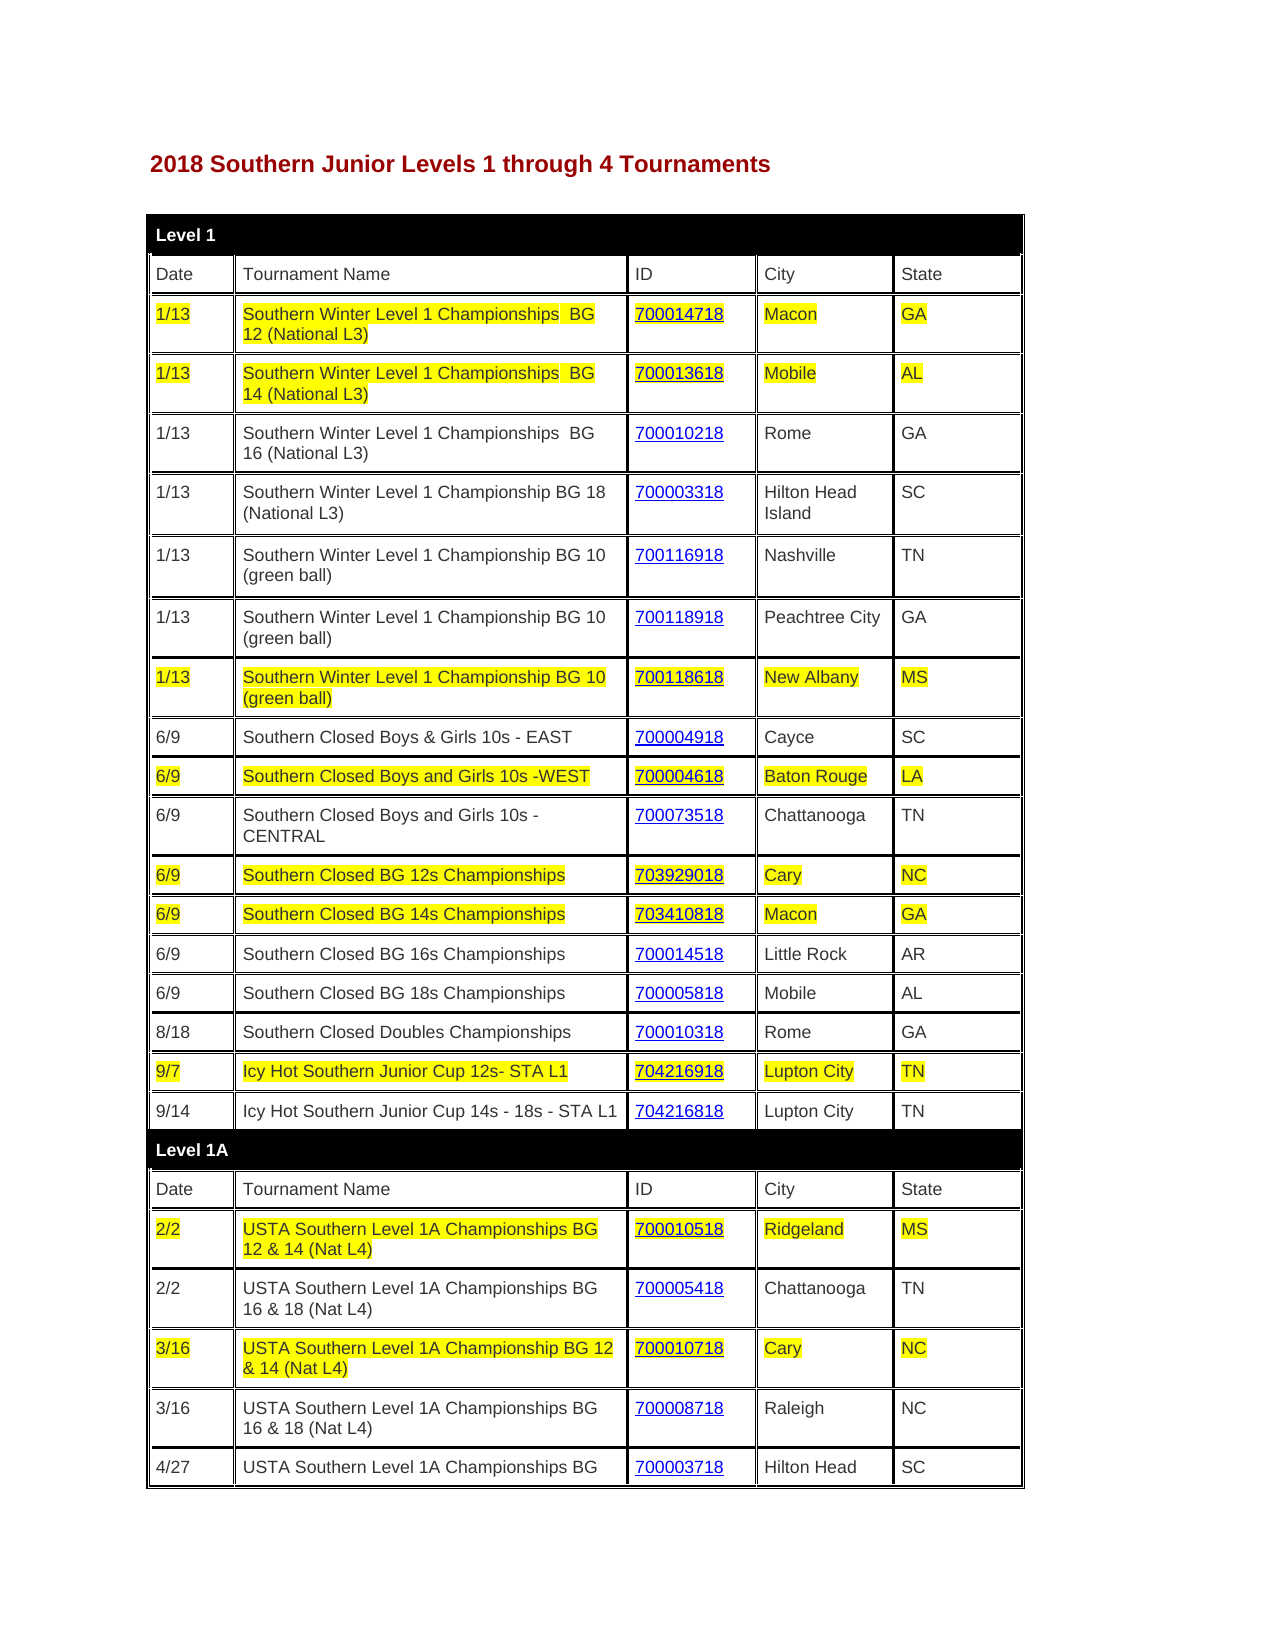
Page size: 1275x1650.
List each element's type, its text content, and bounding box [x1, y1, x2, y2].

table_cell 4/27 [150, 1446, 235, 1485]
table_cell 3/16 [150, 1386, 233, 1446]
table_cell Southern Winter Level 1 Championships BG 14 (National L3) [236, 355, 626, 412]
table_cell Rome [758, 415, 892, 471]
table_cell TN [895, 1267, 1021, 1327]
table_cell SC [893, 1446, 1021, 1485]
table_cell Southern Closed BG 16s Championships [236, 936, 626, 972]
table_cell 6/9 [150, 893, 233, 932]
table_cell 700014718 [629, 296, 755, 352]
table_cell Level 1A [148, 1129, 1023, 1168]
table_cell 1/13 [150, 471, 233, 534]
table_cell 6/9 [150, 794, 233, 854]
table_cell 700073518 [629, 798, 755, 854]
table_cell Icy Hot Southern Junior Cup 14s - 18s - STA L1 [236, 1093, 626, 1129]
table_cell 6/9 [150, 755, 233, 794]
table_cell Little Rock [758, 936, 892, 972]
table_cell 1/13 [150, 292, 233, 352]
table_cell Southern Closed Boys and Girls 10s -CENTRAL [236, 798, 626, 854]
table_cell MS [895, 656, 1021, 716]
table_cell NC [895, 854, 1021, 893]
table_cell GA [895, 596, 1022, 656]
table_cell ID [629, 256, 755, 292]
text 2018 Southern Junior Levels 1 through 4 Tournaments [150, 150, 1125, 178]
table_cell 9/7 [150, 1050, 233, 1089]
table_cell Mobile [758, 975, 892, 1011]
table_cell Rome [758, 1014, 892, 1050]
table_cell 700010218 [629, 415, 755, 471]
table_cell 1/13 [150, 656, 233, 716]
table_cell Hilton Head Island [756, 1449, 893, 1485]
table_header Level 1 [150, 217, 1021, 253]
table_cell USTA Southern Level 1A Championships BG 12 & 14 (Nat L4) [236, 1211, 626, 1267]
table_cell AL [893, 352, 1023, 412]
table_cell Raleigh [758, 1390, 892, 1446]
table_cell Southern Closed Boys & Girls 10s - EAST [236, 719, 626, 755]
table_cell SC [893, 716, 1023, 755]
table_cell USTA Southern Level 1A Championships BG 16 & 18 (Nat L4) [236, 1390, 626, 1446]
table_cell Chattanooga [758, 1270, 892, 1327]
table_cell GA [893, 412, 1023, 471]
table_cell State [895, 1168, 1022, 1207]
table_cell 700005418 [629, 1270, 755, 1327]
table_cell 6/9 [150, 854, 233, 893]
table_cell 700008718 [629, 1390, 755, 1446]
table_cell NC [895, 1386, 1022, 1446]
table_cell 3/16 [148, 1327, 235, 1386]
table_cell Tournament Name [236, 256, 626, 292]
table_cell Southern Winter Level 1 Championship BG 10 (green ball) [236, 600, 626, 656]
table_cell 700014518 [629, 936, 755, 972]
table_cell 700003318 [629, 475, 755, 534]
table_cell TN [895, 1090, 1022, 1129]
table_cell Date [150, 1168, 233, 1207]
table_cell Southern Closed Boys and Girls 10s -WEST [236, 758, 626, 794]
table_cell MS [895, 1207, 1022, 1267]
table_cell Cary [758, 1330, 892, 1386]
table_cell Lupton City [758, 1054, 892, 1089]
table_cell 703929018 [629, 857, 755, 893]
table_cell Baton Rouge [758, 758, 892, 794]
table_cell 1/13 [150, 596, 233, 656]
table_cell AL [893, 972, 1023, 1011]
table_cell Macon [758, 296, 892, 352]
table_cell SC [895, 471, 1022, 534]
table_cell Mobile [758, 355, 892, 412]
table_cell 704216918 [629, 1054, 755, 1089]
table_cell Cayce [758, 719, 892, 755]
table_cell USTA Southern Level 1A Championship BG 12 & 14 (Nat L4) [236, 1330, 626, 1386]
table_cell Southern Winter Level 1 Championship BG 18 (National L3) [236, 475, 626, 534]
table_cell LA [895, 755, 1021, 794]
table_cell TN [893, 534, 1023, 596]
table_cell Ridgeland [758, 1211, 892, 1267]
table_cell Southern Winter Level 1 Championships BG 16 (National L3) [236, 415, 626, 471]
table_cell 1/13 [148, 352, 235, 412]
table_cell AR [895, 933, 1022, 972]
table_cell 700004918 [629, 719, 755, 755]
table_cell Southern Winter Level 1 Championship BG 10 (green ball) [236, 537, 626, 596]
table_cell City [758, 1172, 892, 1207]
table_cell State [895, 253, 1023, 292]
table_cell 700010718 [629, 1330, 755, 1386]
table_cell 1/13 [148, 534, 235, 596]
table_cell Peachtree City [758, 600, 892, 656]
table_cell GA [895, 1011, 1021, 1050]
table_cell Southern Winter Level 1 Championships BG 12 (National L3) [236, 296, 626, 352]
table_cell 704216818 [629, 1093, 755, 1129]
table_cell Nashville [758, 537, 892, 596]
table_cell Southern Closed BG 14s Championships [236, 897, 626, 932]
table_cell NC [893, 1327, 1023, 1386]
table_cell 700010518 [629, 1211, 755, 1267]
table_cell USTA Southern Level 1A Championships BG 16 & 18 (Nat L4) [236, 1270, 626, 1327]
table_cell Southern Closed Doubles Championships [236, 1014, 626, 1050]
table_cell 9/14 [150, 1090, 233, 1129]
table_cell 700004618 [629, 758, 755, 794]
table_cell Southern Winter Level 1 Championship BG 10 (green ball) [236, 659, 626, 716]
table_cell 6/9 [150, 933, 233, 972]
table_cell New Albany [758, 659, 892, 716]
table_cell Tournament Name [236, 1172, 626, 1207]
table_cell 700116918 [629, 537, 755, 596]
table_cell 703410818 [629, 897, 755, 932]
table_cell 2/2 [150, 1207, 233, 1267]
table_cell TN [895, 794, 1022, 854]
table_cell GA [895, 292, 1022, 352]
table_cell 6/9 [148, 716, 235, 755]
table_cell 2/2 [150, 1267, 233, 1327]
table_cell 700003718 [627, 1449, 756, 1485]
table_cell Chattanooga [758, 798, 892, 854]
table_cell Icy Hot Southern Junior Cup 12s- STA L1 [236, 1054, 626, 1089]
table_cell 700010318 [629, 1014, 755, 1050]
table_cell Southern Closed BG 12s Championships [236, 857, 626, 893]
table_cell Hilton Head Island [758, 475, 892, 534]
table_cell 700118618 [629, 659, 755, 716]
table_cell Southern Closed BG 18s Championships [236, 975, 626, 1011]
table_cell 700013618 [629, 355, 755, 412]
table_cell ID [629, 1172, 755, 1207]
table_cell TN [895, 1050, 1022, 1089]
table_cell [235, 1449, 627, 1485]
table_cell Lupton City [758, 1093, 892, 1129]
table_cell City [758, 256, 892, 292]
table_cell 700005818 [629, 975, 755, 1011]
table_cell 1/13 [148, 412, 235, 471]
table_cell 700118918 [629, 600, 755, 656]
table_cell Cary [758, 857, 892, 893]
table_cell Date [148, 253, 233, 292]
table_cell 8/18 [150, 1011, 233, 1050]
table_cell Macon [758, 897, 892, 932]
table_cell 6/9 [148, 972, 235, 1011]
table_cell GA [895, 893, 1022, 932]
